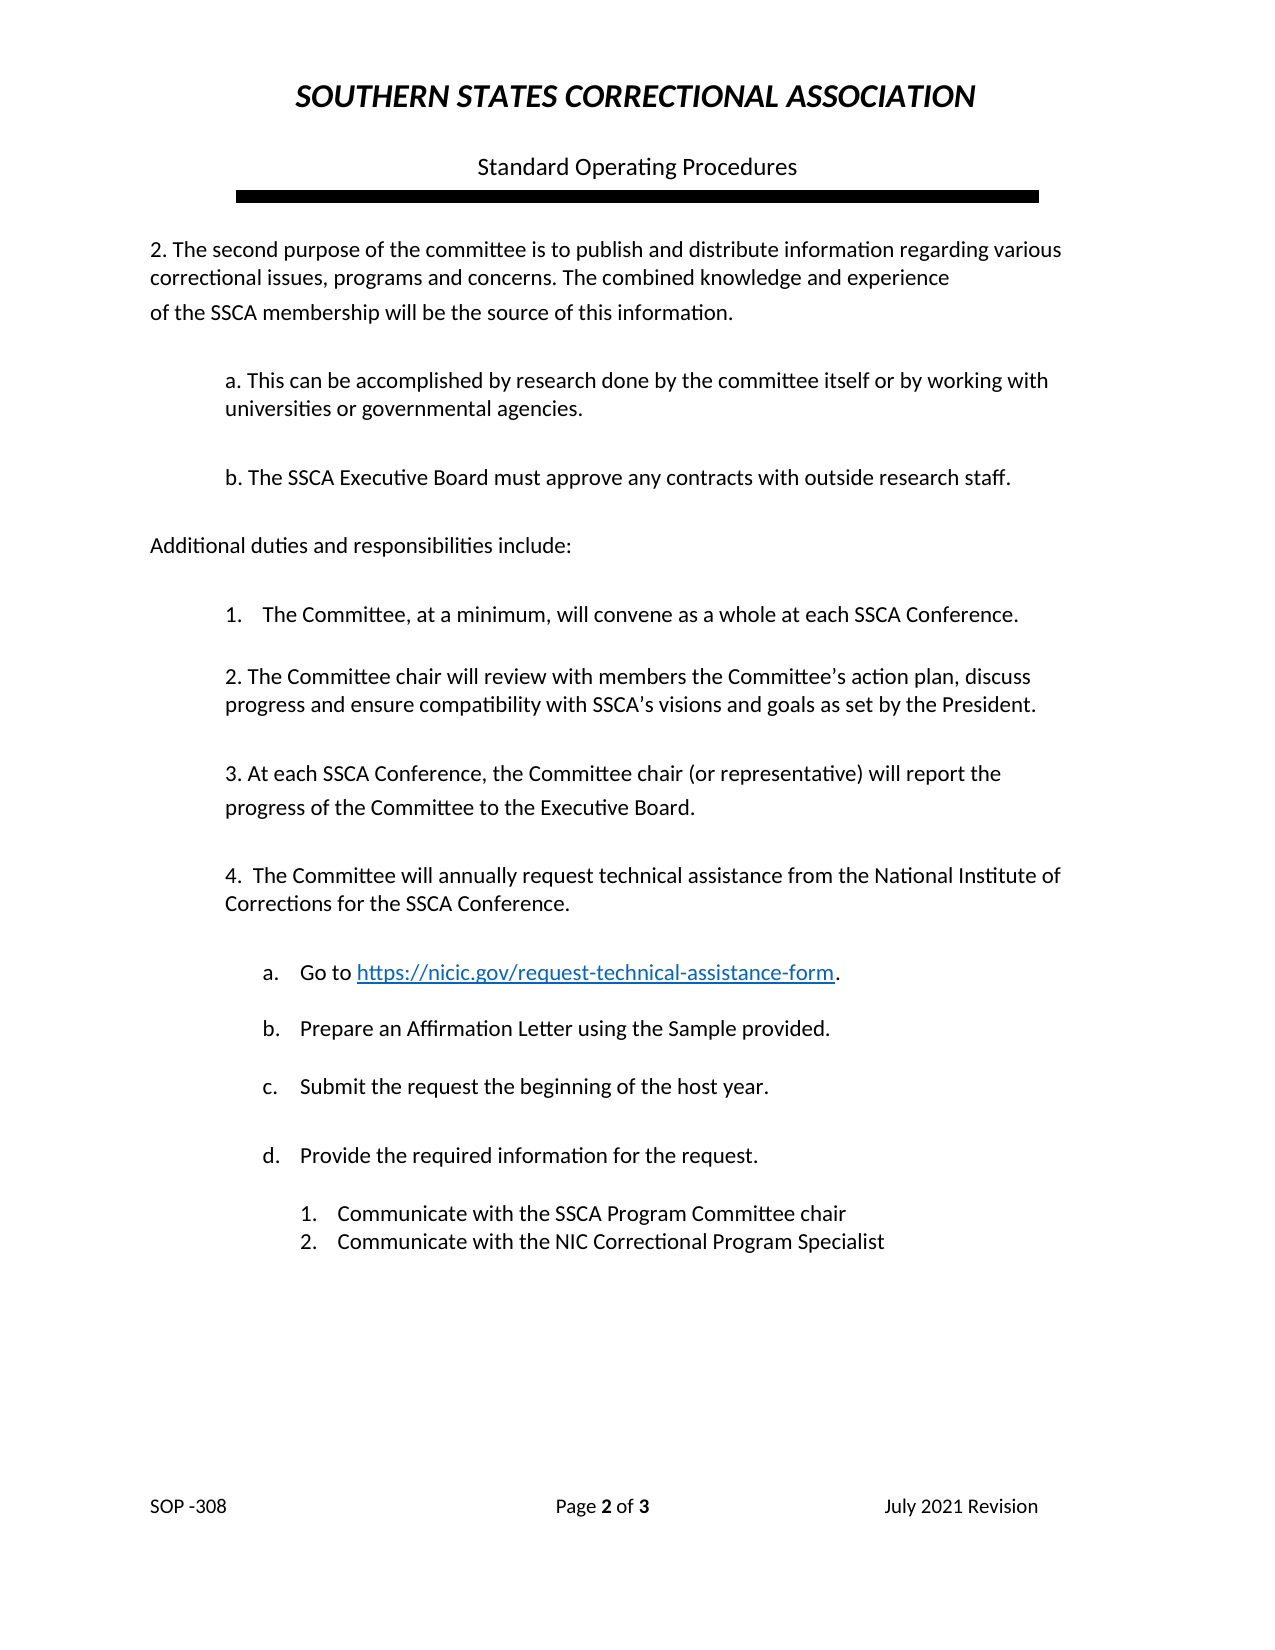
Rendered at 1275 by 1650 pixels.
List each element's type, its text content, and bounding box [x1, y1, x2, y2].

list Go to https://nicic.gov/request-technical-assistance-form. [262, 958, 1087, 986]
list The Committee, at a minimum, will convene as a whole at each SSCA Conference. [225, 600, 1087, 628]
list Submit the request the beginning of the host year. [262, 1072, 1087, 1100]
text 2. The second purpose of the committee is to publish and distribute information regarding various correctional issues, programs and concerns. The combined knowledge and experience [150, 235, 1087, 291]
text b. The SSCA Executive Board must approve any contracts with outside research staff. [225, 463, 1087, 491]
text progress of the Committee to the Executive Board. [225, 793, 1087, 821]
list Communicate with the NIC Correctional Program Specialist [300, 1227, 1087, 1255]
list Communicate with the SSCA Program Committee chair [300, 1199, 1087, 1227]
text 2. The Committee chair will review with members the Committee’s action plan, discuss progress and ensure compatibility with SSCA’s visions and goals as set by the President. [225, 662, 1087, 718]
text of the SSCA membership will be the source of this information. [150, 298, 1087, 326]
text a. This can be accomplished by research done by the committee itself or by working with universities or governmental agencies. [225, 366, 1087, 422]
text 4. The Committee will annually request technical assistance from the National Institute of Corrections for the SSCA Conference. [225, 861, 1087, 917]
list Prepare an Affirmation Letter using the Sample provided. [262, 1014, 1087, 1042]
list Provide the required information for the request. [262, 1141, 1087, 1169]
text 3. At each SSCA Conference, the Committee chair (or representative) will report the [225, 759, 1087, 787]
text Additional duties and responsibilities include: [150, 531, 1087, 559]
